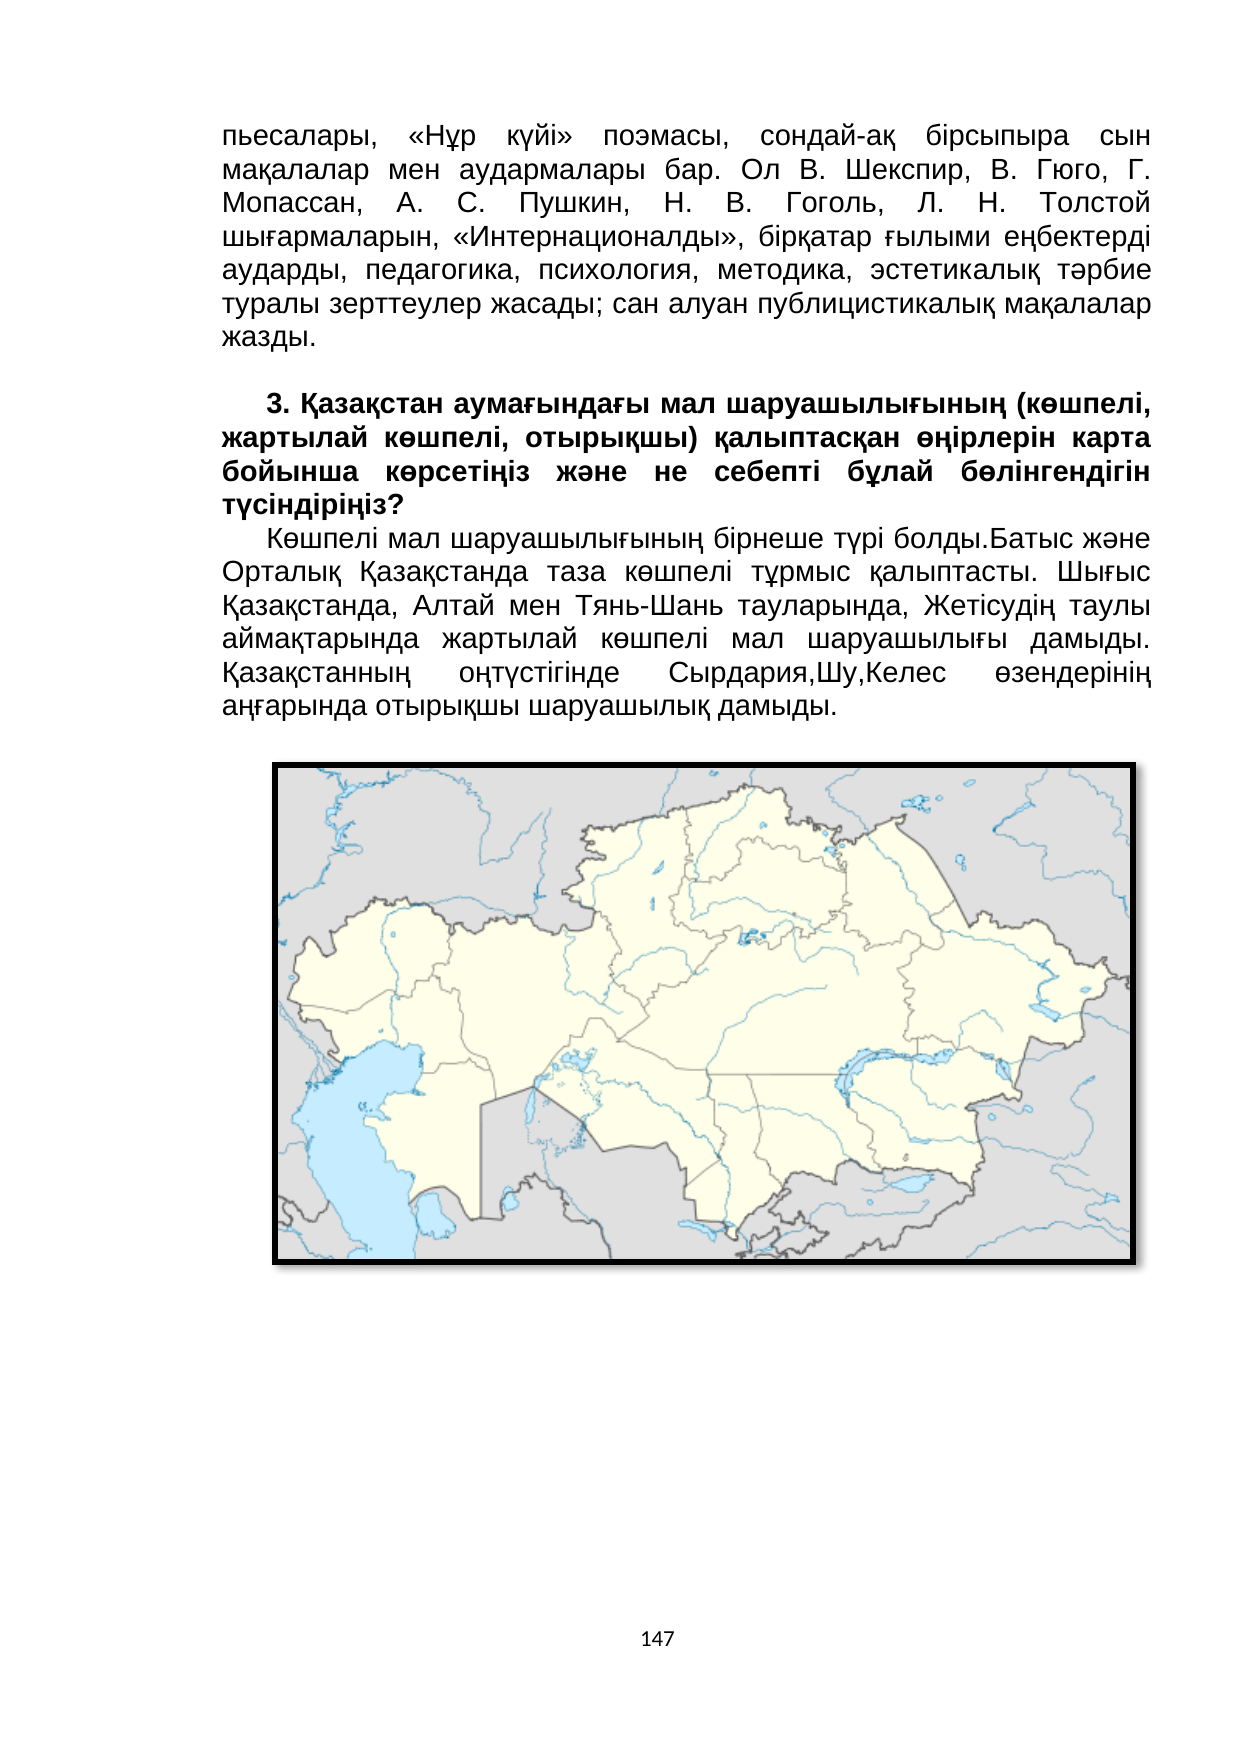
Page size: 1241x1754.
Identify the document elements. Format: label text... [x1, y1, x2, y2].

text Көшпелі мал шаруашылығының бірнеше түрі болды.Батыс және Орталық Қазақстанда таза көшпелі тұрмыс қалыптасты. Шығыс Қазақстанда, Алтай мен Тянь-Шань тауларында, Жетісудің таулы аймақтарында жартылай көшпелі мал шаруашылығы дамыды. Қазақстанның оңтүстігінде Сырдария,Шу,Келес өзендерінің аңғарында отырықшы шаруашылық дамыды. [222, 521, 1152, 722]
picture [278, 768, 1130, 1259]
text 3. Қазақстан аумағындағы мал шаруашылығының (көшпелі, жартылай көшпелі, отырықшы) қалыптасқан өңірлерін карта бойынша көрсетіңіз және не себепті бұлай бөлінгендігін түсіндіріңіз? [222, 386, 1152, 521]
text Жүсіпбек Аймауытов (1889-1931) -қазақтың көрнекті жазушысы, драматург, публицист, қазақ әдебиетін қалыптастырушылардың бірі.Туып өскен жері қазіргі Павлодар облысының Баянауыл ауданы. Он бес жасына дейін туған ауылында болған ол әуелі ауыл молдасынан оқып, хат таниды. Бұдан кейін де әр түрлі молдалардың алдын көріп, ескіше едәуір білім жинайды. 1907 жылы Баянауылға барып орыс-қазақ мектебіне түседі. 1911 жылы Павлодардағы екі сыныпты орыс-қазақ мектебіне түсіп, оқуын жалғастырады. 1914-1919 жылдары Семейдегі мұғалімдер семинариясында оқиды. Семейде жүріп алаш қозғалысына қатысады,» Абай» журналын шығаруға ат салысады.1919 жылдан бастап Жүсіпбек Семейде, Павлодарда кеңес өкіметінің жұмыстарына араласады. Семей губерниялық оқу бөлімінің меңгерушісі, «Қазақ тілі» газетінің редакторы болады. 1922-1924 жылдары Қарқаралыда мектеп мұғалімі болады. 1924-1926 жылдары Ташкентте шығатын «Ақ жол» газетінің редакциясында істейді. 1926-1929 жылдары Шымкенттегі педагогикалық техникумға директор болады. Ара-арасында әр түрлі саяси жұмыстарға араласады. 1929 жылы жазықсыз тұтқынға алынып, «халық жауы» деген жаламен 1931 жылы өлім жазасына кесіледі.Ж. Аймауытовтың өмірі мен шығармашылығы бұдан кейінгі алпыс жыл бойы ауызға алынбайды. Кеңес өкіметі түсында ол туралы айтуға да, жазуға да тыйым салынды. Тек кеңес өкіметі ыдырап, коммунистік идеологияның құрсауы босағаннан қейін ғана қаламгер мұрасы халқына жете бастады. 1989 жылы бір томдық кітабы жарық көрді. Зерттеу жұмыстары қолға алынды. 1997 жылдан бастап Жүсіпбек шығармаларының бес томдық жинағы басылды.Шығармашылық мұрасы. Сан қырлы талант иесі Жүсіпбек Аймауытовтың артында қалған шығармашылық мұрасы аса бай. Оның ішінде көптеген өлеңдер, «Қартқожа», «Ақбілек» романдары, «Күнікейдің жазығы» хикаяты мен «Әнші» секілді бірқатар көркем әңгімелері, «Рәбиға», «Мансапқорлар», «Ел қорғаны», «Шернияз» пьесалары, «Нұр күйі» поэмасы, сондай-ақ бірсыпыра сын мақалалар мен аудармалары бар. Ол В. Шекспир, В. Гюго, Г. Мопассан, А. С. Пушкин, Н. В. Гоголь, Л. Н. Толстой шығармаларын, «Интернационалды», бірқатар ғылыми еңбектерді аударды, педагогика, психология, методика, эстетикалық тәрбие туралы зерттеулер жасады; сан алуан публицистикалық мақалалар жазды. [222, 152, 1152, 353]
